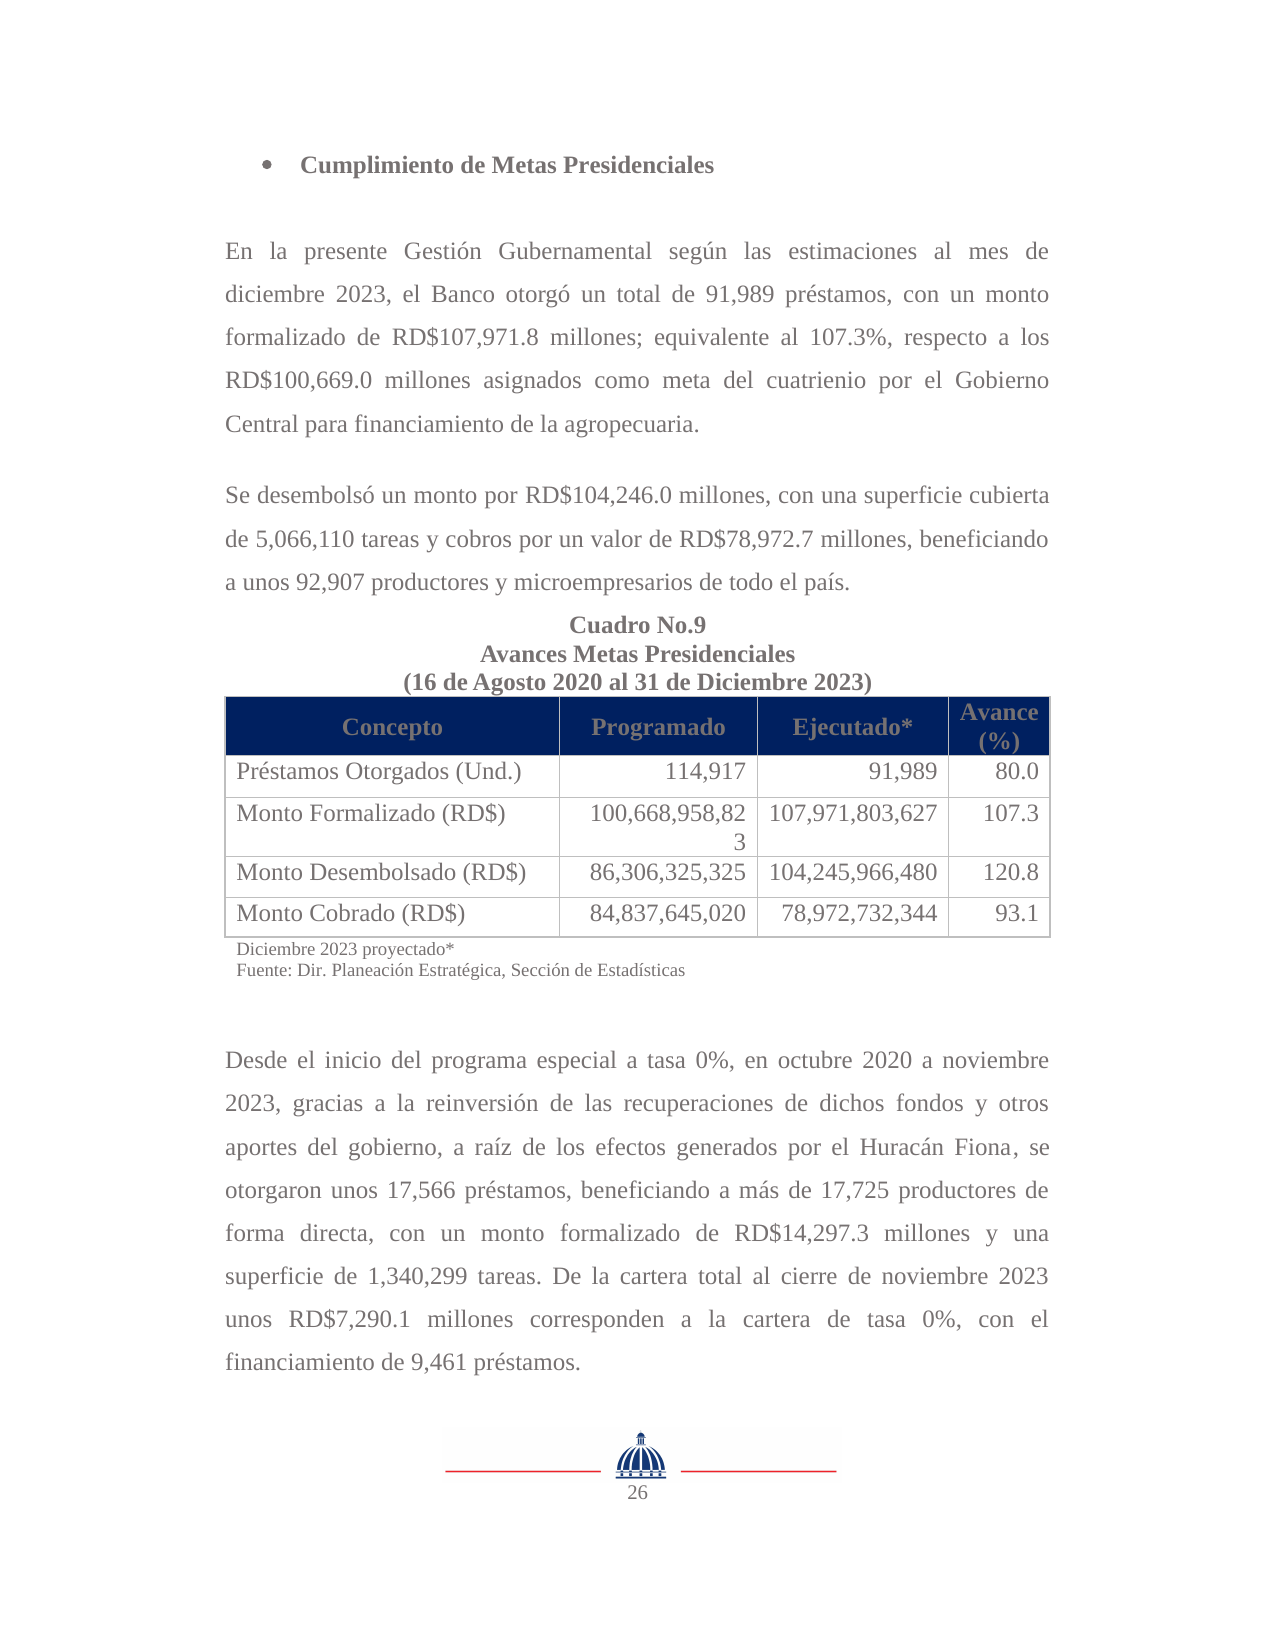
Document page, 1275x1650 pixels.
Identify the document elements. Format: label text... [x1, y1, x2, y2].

text En la presente Gestión Gubernamental según las estimaciones al mes de diciembre 2023, el Banco otorgó un total de 91,989 préstamos, con un monto formalizado de RD$107,971.8 millones; equivalente al 107.3%, respecto a los RD$100,669.0 millones asignados como meta del cuatrienio por el Gobierno Central para financiamiento de la agropecuaria. [225, 236, 1050, 437]
text Se desembolsó un monto por RD$104,246.0 millones, con una superficie cubierta de 5,066,110 tareas y cobros por un valor de RD$78,972.7 millones, beneficiando a unos 92,907 productores y microempresarios de todo el país. [225, 481, 1050, 596]
table_cell 86,306,325,325 [560, 857, 757, 897]
table_header Cuadro No.9 Avances Metas Presidenciales (16 de Agosto 2020 al 31 de Diciembre 2023) [225, 610, 1050, 696]
table_cell 120.8 [949, 857, 1049, 897]
table_cell 78,972,732,344 [758, 898, 948, 936]
table_cell Monto Cobrado (RD$) [226, 898, 559, 936]
table_cell 80.0 [949, 756, 1049, 797]
list Cumplimiento de Metas Presidenciales [262, 150, 1050, 179]
picture [442, 1427, 843, 1483]
table_cell 107,971,803,627 [758, 798, 948, 856]
table_cell Monto Formalizado (RD$) [226, 798, 559, 856]
table_cell Concepto [226, 697, 559, 755]
table_cell 107.3 [949, 798, 1049, 856]
table_cell Ejecutado* [758, 697, 948, 755]
table_cell 104,245,966,480 [758, 857, 948, 897]
table_cell 114,917 [560, 756, 757, 797]
table_cell 93.1 [949, 898, 1049, 936]
table_cell Préstamos Otorgados (Und.) [226, 756, 559, 797]
table_cell Diciembre 2023 proyectado* Fuente: Dir. Planeación Estratégica, Sección de Estadísticas [225, 938, 1050, 981]
table_cell Programado [560, 697, 757, 755]
text Desde el inicio del programa especial a tasa 0%, en octubre 2020 a noviembre 2023, gracias a la reinversión de las recuperaciones de dichos fondos y otros aportes del gobierno, a raíz de los efectos generados por el Huracán Fiona, se otorgaron unos 17,566 préstamos, beneficiando a más de 17,725 productores de forma directa, con un monto formalizado de RD$14,297.3 millones y una superficie de 1,340,299 tareas. De la cartera total al cierre de noviembre 2023 unos RD$7,290.1 millones corresponden a la cartera de tasa 0%, con el financiamiento de 9,461 préstamos. [225, 1045, 1050, 1376]
table_cell 84,837,645,020 [560, 898, 757, 936]
table_cell Avance (%) [949, 697, 1049, 755]
table_cell 100,668,958,823 [560, 798, 757, 856]
table_cell 91,989 [758, 756, 948, 797]
table_cell Monto Desembolsado (RD$) [226, 857, 559, 897]
